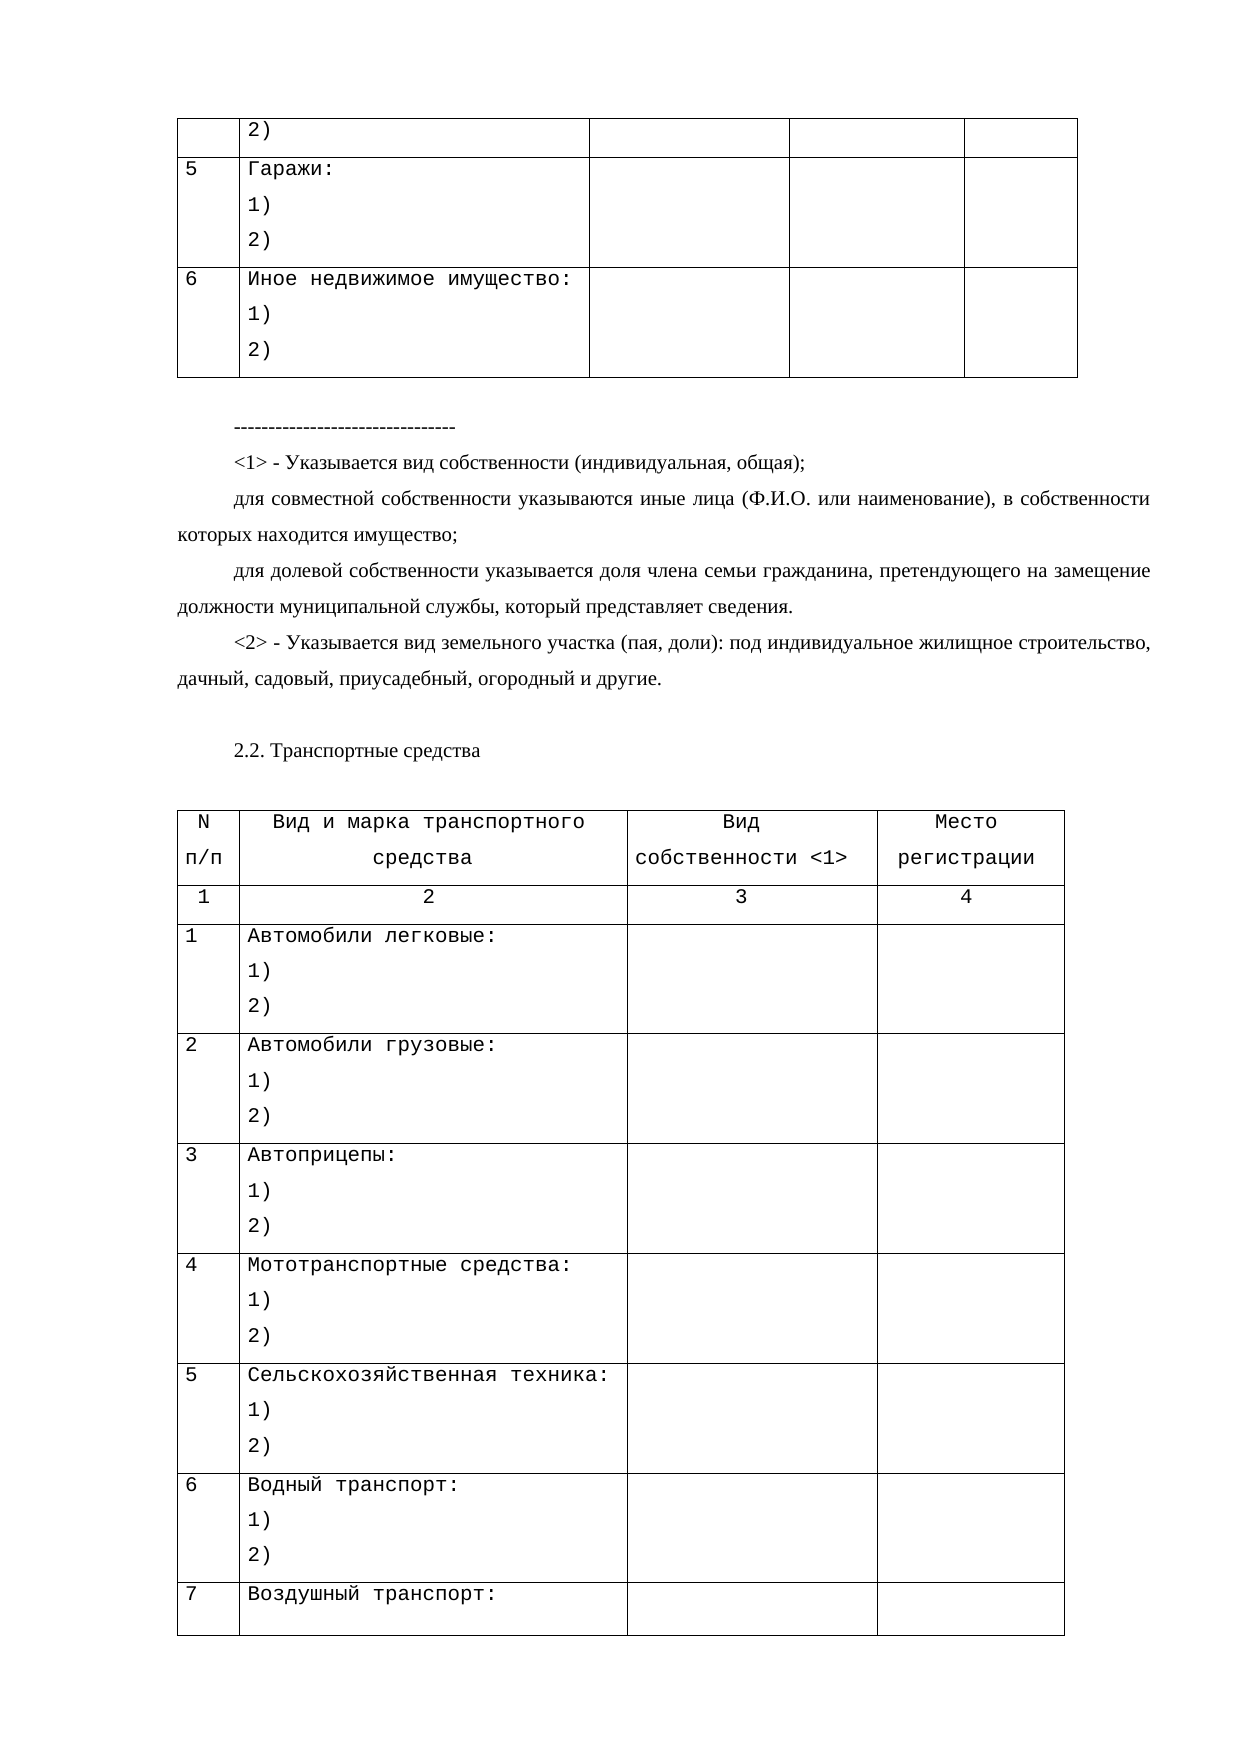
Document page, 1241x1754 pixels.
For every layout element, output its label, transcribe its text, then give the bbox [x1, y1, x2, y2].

table_cell [790, 158, 964, 267]
table_cell [965, 268, 1077, 377]
table_cell [878, 925, 1064, 1033]
table_cell 5 [178, 1364, 239, 1472]
table_cell [628, 1474, 877, 1582]
table_cell Гаражи: 1) 2) [240, 158, 589, 267]
table_cell [628, 925, 877, 1033]
table_cell [628, 1254, 877, 1363]
table_cell 5 [178, 158, 239, 267]
table_cell 4 [878, 886, 1064, 923]
table_cell 1 [178, 925, 239, 1033]
table_cell [790, 119, 964, 157]
table_cell 6 [178, 1474, 239, 1582]
text -------------------------------- [177, 414, 1152, 438]
table_cell Водный транспорт: 1) 2) [240, 1474, 627, 1582]
table_cell [590, 268, 789, 377]
text для долевой собственности указывается доля члена семьи гражданина, претендующего на замещение должности муниципальной службы, который представляет сведения. [177, 558, 1152, 618]
table_cell 3 [178, 1144, 239, 1253]
table_cell Сельскохозяйственная техника: 1) 2) [240, 1364, 627, 1472]
table_cell [628, 1364, 877, 1472]
table_cell [590, 119, 789, 157]
table_cell Автомобили легковые: 1) 2) [240, 925, 627, 1033]
table_header Место регистрации [878, 811, 1064, 884]
table_cell 3 [628, 886, 877, 923]
table_cell 2 [178, 1034, 239, 1143]
text 2.2. Транспортные средства [177, 738, 1152, 762]
table_cell 1 [178, 886, 239, 923]
text для совместной собственности указываются иные лица (Ф.И.О. или наименование), в собственности которых находится имущество; [177, 486, 1152, 546]
table_cell 2 [240, 886, 627, 923]
table_cell [965, 158, 1077, 267]
table_cell 7 [178, 1583, 239, 1635]
text <1> - Указывается вид собственности (индивидуальная, общая); [177, 450, 1152, 474]
table_header Вид и марка транспортного средства [240, 811, 627, 884]
table_cell [628, 1144, 877, 1253]
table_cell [240, 1583, 627, 1635]
table_cell Автомобили грузовые: 1) 2) [240, 1034, 627, 1143]
table_cell [590, 158, 789, 267]
table_header N п/п [178, 811, 239, 884]
table_cell [878, 1364, 1064, 1472]
table_cell [878, 1583, 1064, 1635]
table_cell [878, 1254, 1064, 1363]
table_cell [878, 1034, 1064, 1143]
table_cell 4 [178, 119, 239, 157]
table_cell 6 [178, 268, 239, 377]
table_cell [878, 1144, 1064, 1253]
table_cell [965, 119, 1077, 157]
table_cell Мототранспортные средства: 1) 2) [240, 1254, 627, 1363]
table_header Вид собственности <1> [628, 811, 877, 884]
table_cell Иное недвижимое имущество: 1) 2) [240, 268, 589, 377]
table_cell [628, 1034, 877, 1143]
table_cell [878, 1474, 1064, 1582]
table_cell [790, 268, 964, 377]
text <2> - Указывается вид земельного участка (пая, доли): под индивидуальное жилищное строительство, дачный, садовый, приусадебный, огородный и другие. [177, 630, 1152, 690]
table_cell Автоприцепы: 1) 2) [240, 1144, 627, 1253]
table_cell 4 [178, 1254, 239, 1363]
table_cell [628, 1583, 877, 1635]
table_cell Дачи: 1) 2) [240, 119, 589, 157]
